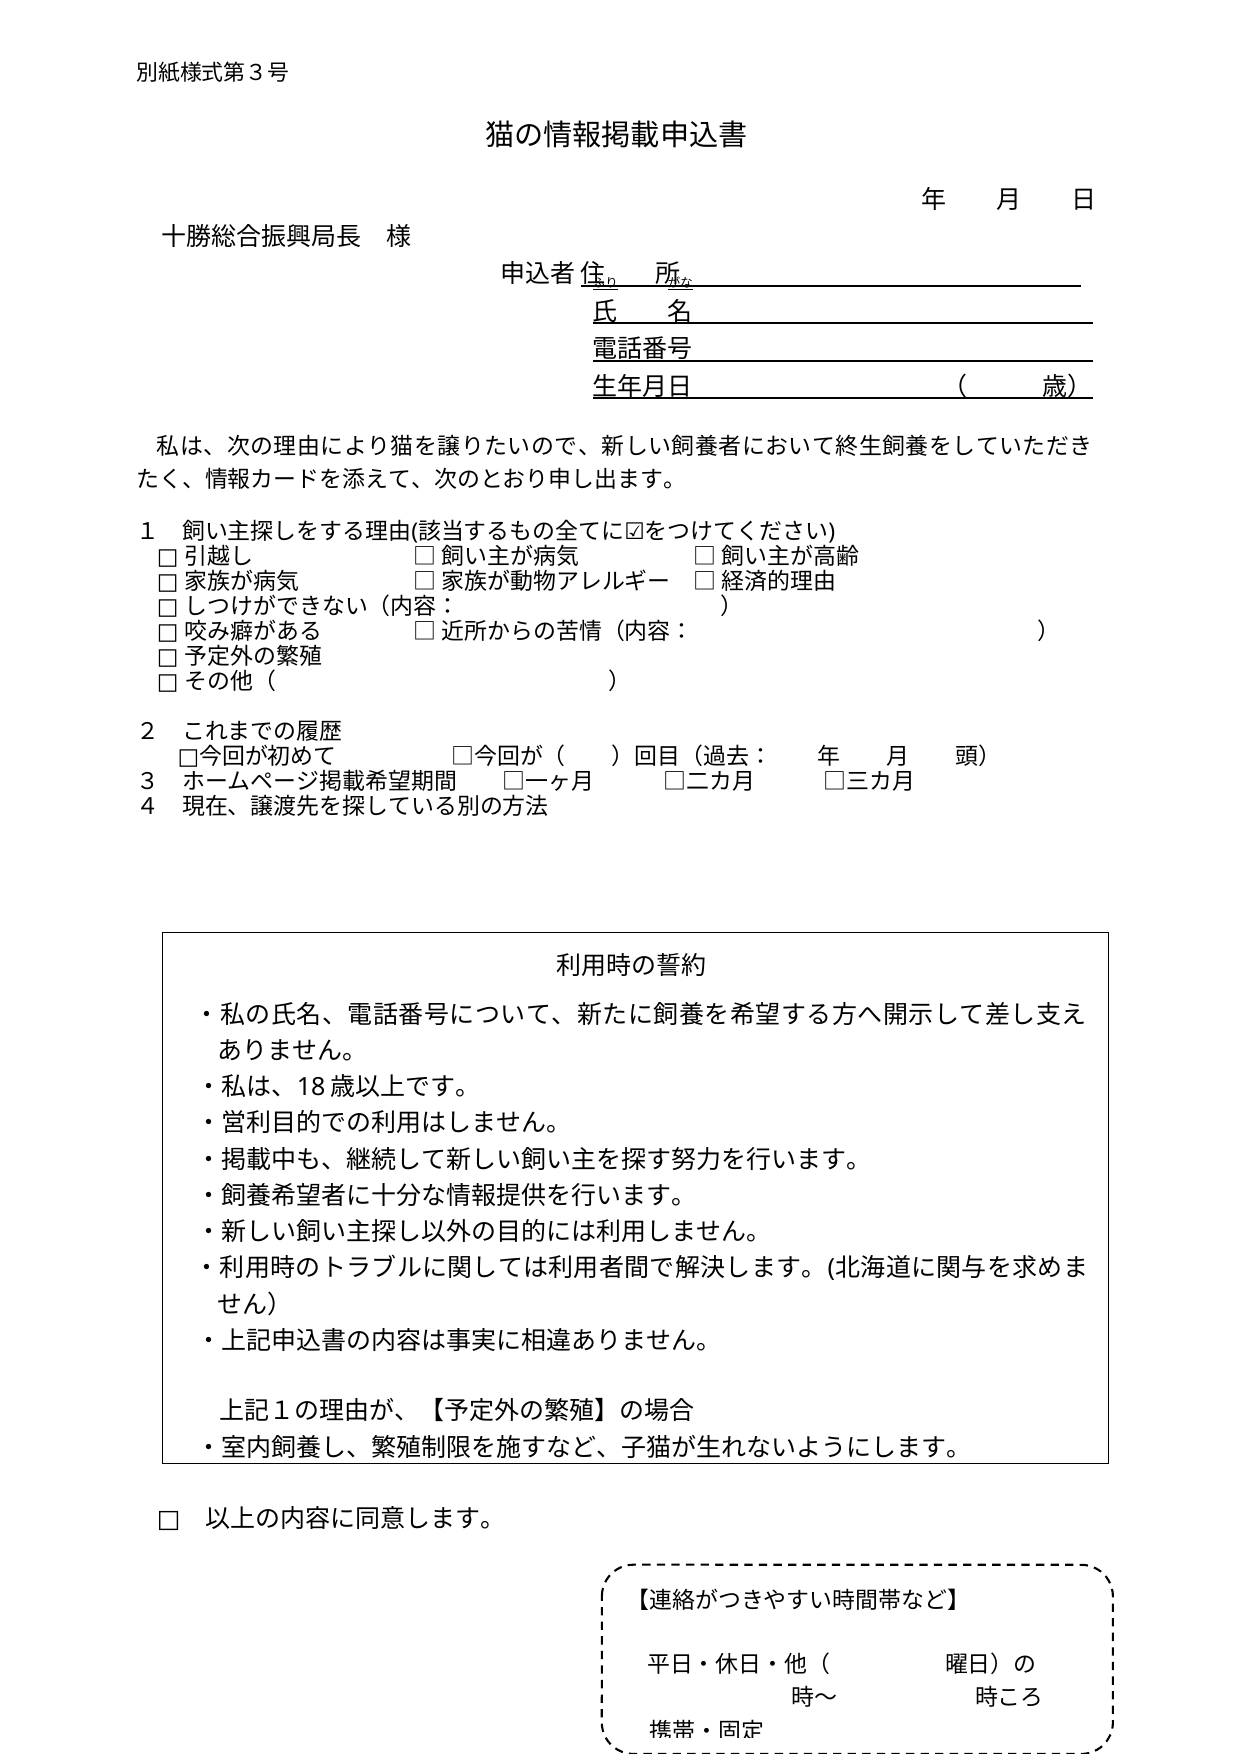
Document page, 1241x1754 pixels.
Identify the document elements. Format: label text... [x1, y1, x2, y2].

text 年 月 日 [136, 179, 1096, 215]
text 私は、次の理由により猫を譲りたいので、新しい飼養者において終生飼養をしていただきたく、情報カードを添えて、次のとおり申し出ます。 [136, 428, 1096, 494]
text □ 咬み癖がある □ 近所からの苦情（内容： ） [157, 619, 1105, 644]
text 別紙様式第３号 [136, 55, 1096, 87]
text □ 以上の内容に同意します。 [157, 1498, 1105, 1534]
text □ その他（ ） [157, 669, 1105, 694]
text □ しつけができない（内容： ） [157, 594, 1105, 619]
text ４ 現在、譲渡先を探している別の方法 [136, 794, 1105, 819]
text □ 予定外の繁殖 [157, 644, 1105, 669]
text １ 飼い主探しをする理由(該当するもの全てに☑をつけてください) [136, 519, 1096, 544]
text 申込者 住 所 [136, 253, 1096, 290]
text 猫の情報掲載申込書 [136, 112, 1096, 154]
text □今回が初めて □今回が（ ）回目（過去： 年 月 頭） [157, 744, 1105, 769]
table_header 利用時の誓約 ・私の氏名、電話番号について、新たに飼養を希望する方へ開示して差し支えありません。 ・私は、18歳以上です。 ・営利目的での利用はしません。 ・掲載中も、継続して新しい飼い主を探す努力を行います。 ・飼養希望者に十分な情報提供を行います。 ・新しい飼い主探し以外の目的には利用しません。 ・利用時のトラブルに関しては利用者間で解決します。(北海道に関与を求めません） ・上記申込書の内容は事実に相違ありません。 上記１の理由が、【予定外の繁殖】の場合 ・室内飼養し、繁殖制限を施すなど、子猫が生れないようにします。 [163, 933, 1108, 1463]
text 十勝総合振興局長 様 [136, 215, 1096, 253]
text □ 引越し □ 飼い主が病気 □ 飼い主が高齢 [157, 544, 1105, 569]
text 生年月日 （ 歳） [229, 365, 1105, 403]
text 電話番号 [229, 328, 1105, 365]
text □ 家族が病気 □ 家族が動物アレルギー □ 経済的理由 [157, 569, 1105, 594]
text ３ ホームページ掲載希望期間 □一ヶ月 □二カ月 □三カ月 [136, 769, 1105, 794]
text ２ これまでの履歴 [136, 719, 1096, 744]
